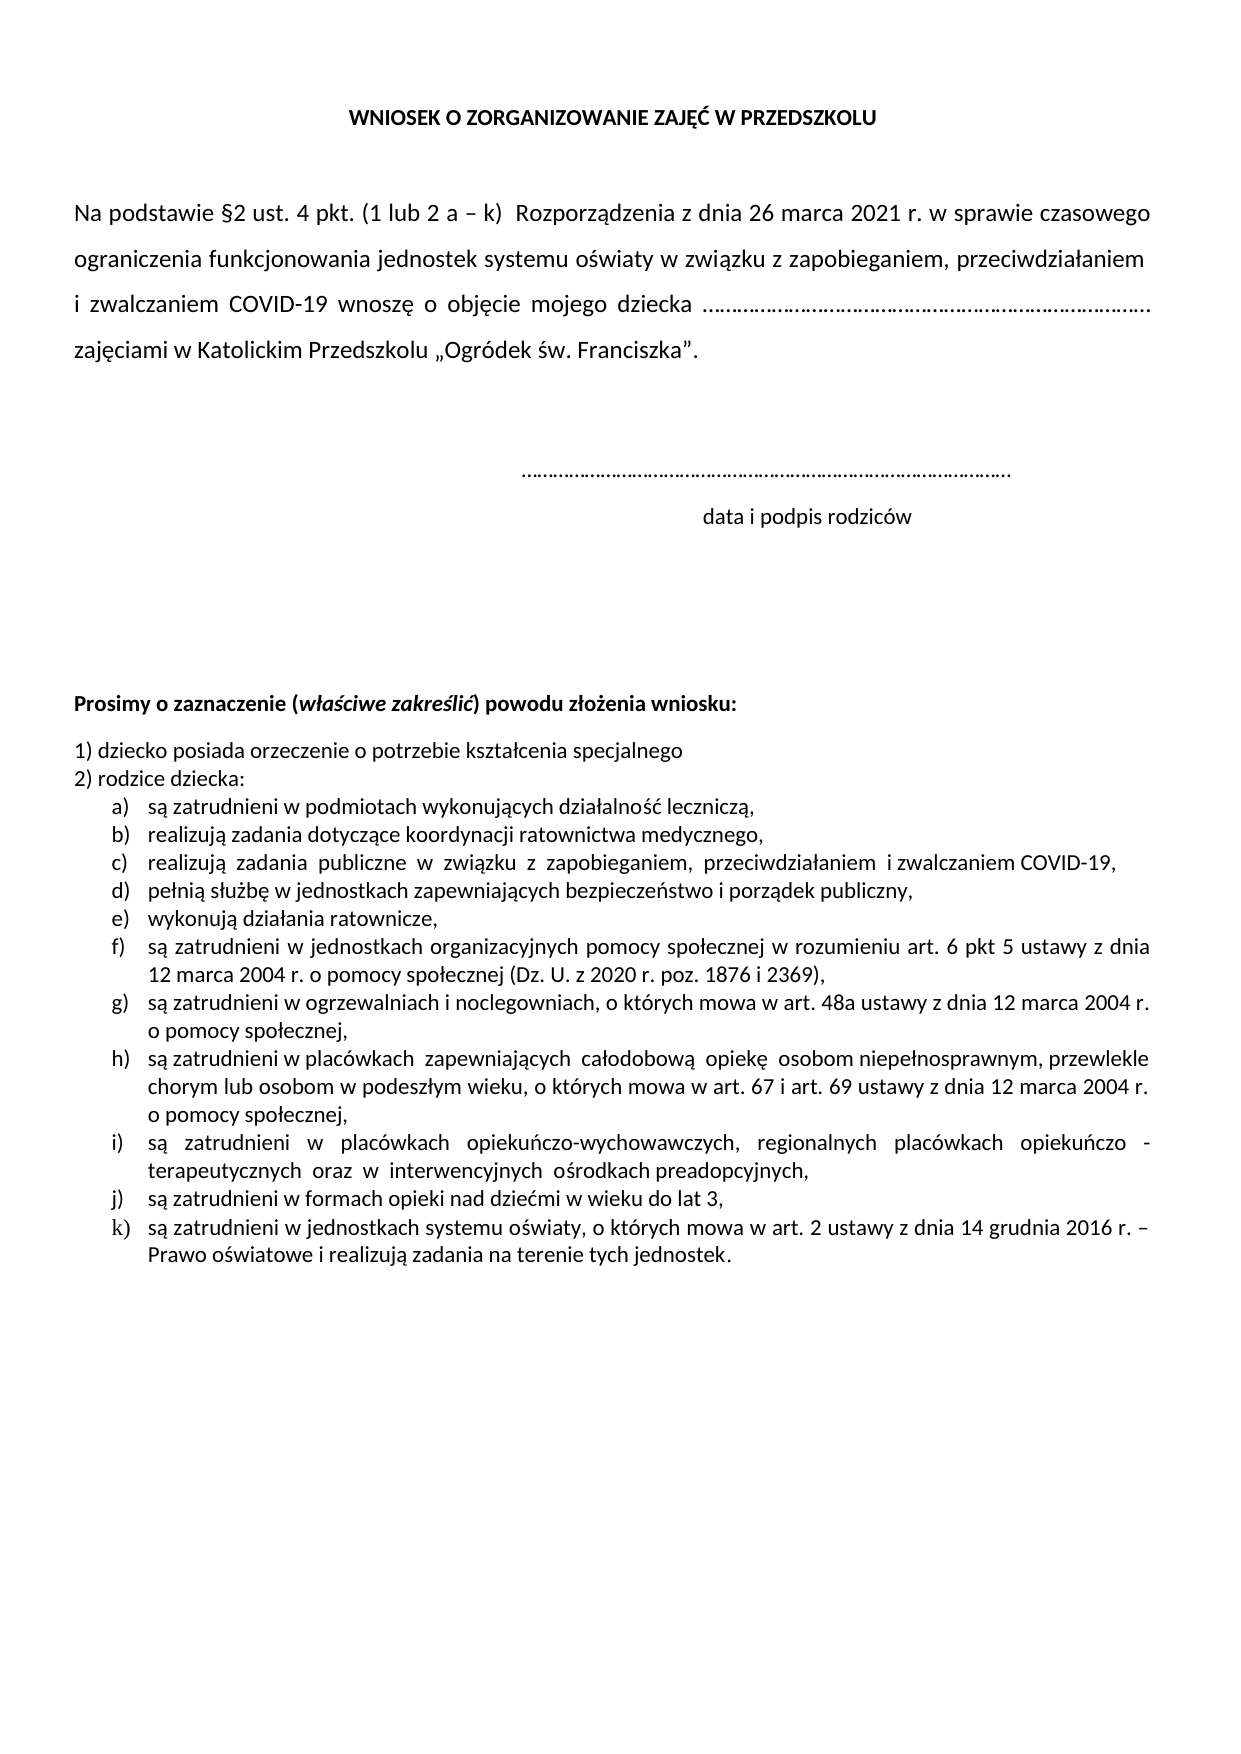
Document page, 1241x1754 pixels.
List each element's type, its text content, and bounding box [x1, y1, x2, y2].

list są zatrudnieni w podmiotach wykonujących działalność leczniczą, [111, 792, 1152, 820]
list realizują zadania publiczne w związku z zapobieganiem, przeciwdziałaniem i zwalczaniem COVID-19, [111, 848, 1152, 876]
list są zatrudnieni w placówkach zapewniających całodobową opiekę osobom niepełnosprawnym, przewlekle chorym lub osobom w podeszłym wieku, o których mowa w art. 67 i art. 69 ustawy z dnia 12 marca 2004 r. o pomocy społecznej, [111, 1044, 1152, 1128]
list pełnią służbę w jednostkach zapewniających bezpieczeństwo i porządek publiczny, [111, 876, 1152, 904]
text data i podpis rodziców [74, 502, 1152, 530]
list są zatrudnieni w jednostkach organizacyjnych pomocy społecznej w rozumieniu art. 6 pkt 5 ustawy z dnia 12 marca 2004 r. o pomocy społecznej (Dz. U. z 2020 r. poz. 1876 i 2369), [111, 932, 1152, 988]
text 1) dziecko posiada orzeczenie o potrzebie kształcenia specjalnego [74, 736, 1152, 764]
text 2) rodzice dziecka: [74, 764, 1152, 792]
list są zatrudnieni w formach opieki nad dziećmi w wieku do lat 3, [111, 1184, 1152, 1213]
list są zatrudnieni w placówkach opiekuńczo-wychowawczych, regionalnych placówkach opiekuńczo -terapeutycznych oraz w interwencyjnych ośrodkach preadopcyjnych, [111, 1128, 1152, 1184]
text WNIOSEK O ZORGANIZOWANIE ZAJĘĆ W PRZEDSZKOLU [74, 103, 1152, 131]
list są zatrudnieni w ogrzewalniach i noclegowniach, o których mowa w art. 48a ustawy z dnia 12 marca 2004 r. o pomocy społecznej, [111, 988, 1152, 1044]
list realizują zadania dotyczące koordynacji ratownictwa medycznego, [111, 820, 1152, 848]
text ………………………………………………………………………………… [74, 455, 1152, 483]
list wykonują działania ratownicze, [111, 904, 1152, 932]
text Prosimy o zaznaczenie (właściwe zakreślić) powodu złożenia wniosku: [74, 689, 1152, 717]
list są zatrudnieni w jednostkach systemu oświaty, o których mowa w art. 2 ustawy z dnia 14 grudnia 2016 r. – Prawo oświatowe i realizują zadania na terenie tych jednostek. [111, 1213, 1152, 1269]
text Na podstawie §2 ust. 4 pkt. (1 lub 2 a – k) Rozporządzenia z dnia 26 marca 2021 r. w sprawie czasowego ograniczenia funkcjonowania jednostek systemu oświaty w związku z zapobieganiem, przeciwdziałaniem i zwalczaniem COVID-19 wnoszę o objęcie mojego dziecka …………………………………………………………………… zajęciami w Katolickim Przedszkolu „Ogródek św. Franciszka”. [74, 197, 1152, 365]
